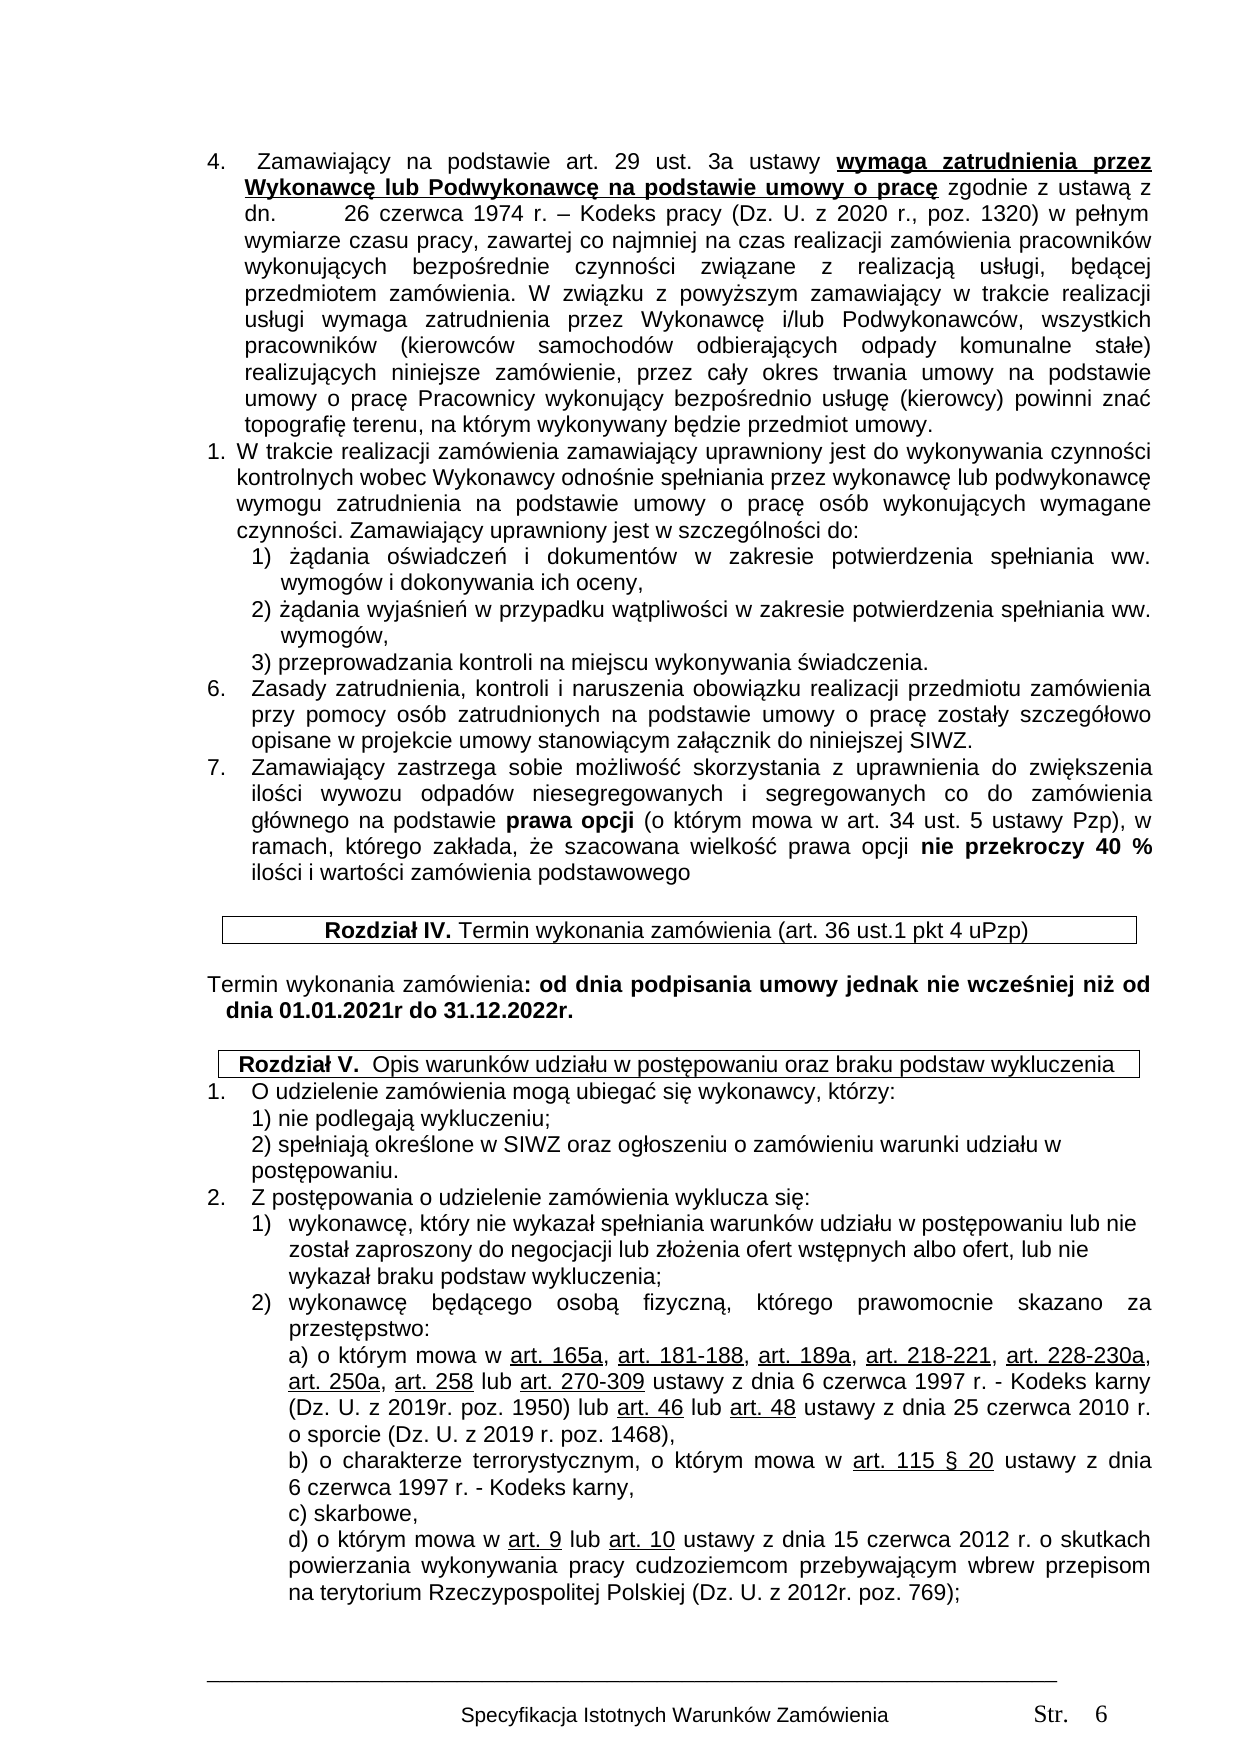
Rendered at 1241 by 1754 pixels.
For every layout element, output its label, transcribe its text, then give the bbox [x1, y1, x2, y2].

text d) o którym mowa w art. 9 lub art. 10 ustawy z dnia 15 czerwca 2012 r. o skutkach powierzania wykonywania pracy cudzoziemcom przebywającym wbrew przepisom na terytorium Rzeczypospolitej Polskiej (Dz. U. z 2012r. poz. 769); [288, 1526, 1152, 1605]
text b) o charakterze terrorystycznym, o którym mowa w art. 115 § 20 ustawy z dnia 6 czerwca 1997 r. - Kodeks karny, [288, 1447, 1152, 1500]
text Termin wykonania zamówienia: od dnia podpisania umowy jednak nie wcześniej niż od dnia 01.01.2021r do 31.12.2022r. [207, 971, 1152, 1023]
text 4. Zamawiający na podstawie art. 29 ust. 3a ustawy wymaga zatrudnienia przez Wykonawcę lub Podwykonawcę na podstawie umowy o pracę zgodnie z ustawą z dn. 26 czerwca 1974 r. – Kodeks pracy (Dz. U. z 2020 r., poz. 1320) w pełnym wymiarze czasu pracy, zawartej co najmniej na czas realizacji zamówienia pracowników wykonujących bezpośrednie czynności związane z realizacją usługi, będącej przedmiotem zamówienia. W związku z powyższym zamawiający w trakcie realizacji usługi wymaga zatrudnienia przez Wykonawcę i/lub Podwykonawców, wszystkich pracowników (kierowców samochodów odbierających odpady komunalne stałe) realizujących niniejsze zamówienie, przez cały okres trwania umowy na podstawie umowy o pracę Pracownicy wykonujący bezpośrednio usługę (kierowcy) powinni znać topografię terenu, na którym wykonywany będzie przedmiot umowy. [207, 148, 1152, 438]
list Zasady zatrudnienia, kontroli i naruszenia obowiązku realizacji przedmiotu zamówienia przy pomocy osób zatrudnionych na podstawie umowy o pracę zostały szczegółowo opisane w projekcie umowy stanowiącym załącznik do niniejszej SIWZ. [207, 675, 1152, 754]
table_header Rozdział IV. Termin wykonania zamówienia (art. 36 ust.1 pkt 4 uPzp) [223, 917, 1136, 943]
list Z postępowania o udzielenie zamówienia wyklucza się: [207, 1183, 1152, 1210]
list wykonawcę będącego osobą fizyczną, którego prawomocnie skazano za przestępstwo: [251, 1289, 1152, 1342]
list wykonawcę, który nie wykazał spełniania warunków udziału w postępowaniu lub nie został zaproszony do negocjacji lub złożenia ofert wstępnych albo ofert, lub nie wykazał braku podstaw wykluczenia; [251, 1210, 1152, 1289]
text 2) żądania wyjaśnień w przypadku wątpliwości w zakresie potwierdzenia spełniania ww. wymogów, [251, 596, 1152, 648]
text 1) nie podlegają wykluczeniu; [251, 1104, 1152, 1131]
text 2) spełniają określone w SIWZ oraz ogłoszeniu o zamówieniu warunki udziału w postępowaniu. [251, 1131, 1152, 1183]
list W trakcie realizacji zamówienia zamawiający uprawniony jest do wykonywania czynności kontrolnych wobec Wykonawcy odnośnie spełniania przez wykonawcę lub podwykonawcę wymogu zatrudnienia na podstawie umowy o pracę osób wykonujących wymagane czynności. Zamawiający uprawniony jest w szczególności do: [207, 438, 1152, 543]
list O udzielenie zamówienia mogą ubiegać się wykonawcy, którzy: [207, 1078, 1152, 1104]
text 3) przeprowadzania kontroli na miejscu wykonywania świadczenia. [251, 648, 1152, 675]
table_header Rozdział V. Opis warunków udziału w postępowaniu oraz braku podstaw wykluczenia [219, 1051, 1139, 1077]
text a) o którym mowa w art. 165a, art. 181-188, art. 189a, art. 218-221, art. 228-230a, art. 250a, art. 258 lub art. 270-309 ustawy z dnia 6 czerwca 1997 r. - Kodeks karny (Dz. U. z 2019r. poz. 1950) lub art. 46 lub art. 48 ustawy z dnia 25 czerwca 2010 r. o sporcie (Dz. U. z 2019 r. poz. 1468), [288, 1342, 1152, 1447]
list Zamawiający zastrzega sobie możliwość skorzystania z uprawnienia do zwiększenia ilości wywozu odpadów niesegregowanych i segregowanych co do zamówienia głównego na podstawie prawa opcji (o którym mowa w art. 34 ust. 5 ustawy Pzp), w ramach, którego zakłada, że szacowana wielkość prawa opcji nie przekroczy 40 % ilości i wartości zamówienia podstawowego [207, 754, 1153, 886]
text 1) żądania oświadczeń i dokumentów w zakresie potwierdzenia spełniania ww. wymogów i dokonywania ich oceny, [251, 543, 1152, 596]
text c) skarbowe, [288, 1500, 1152, 1526]
